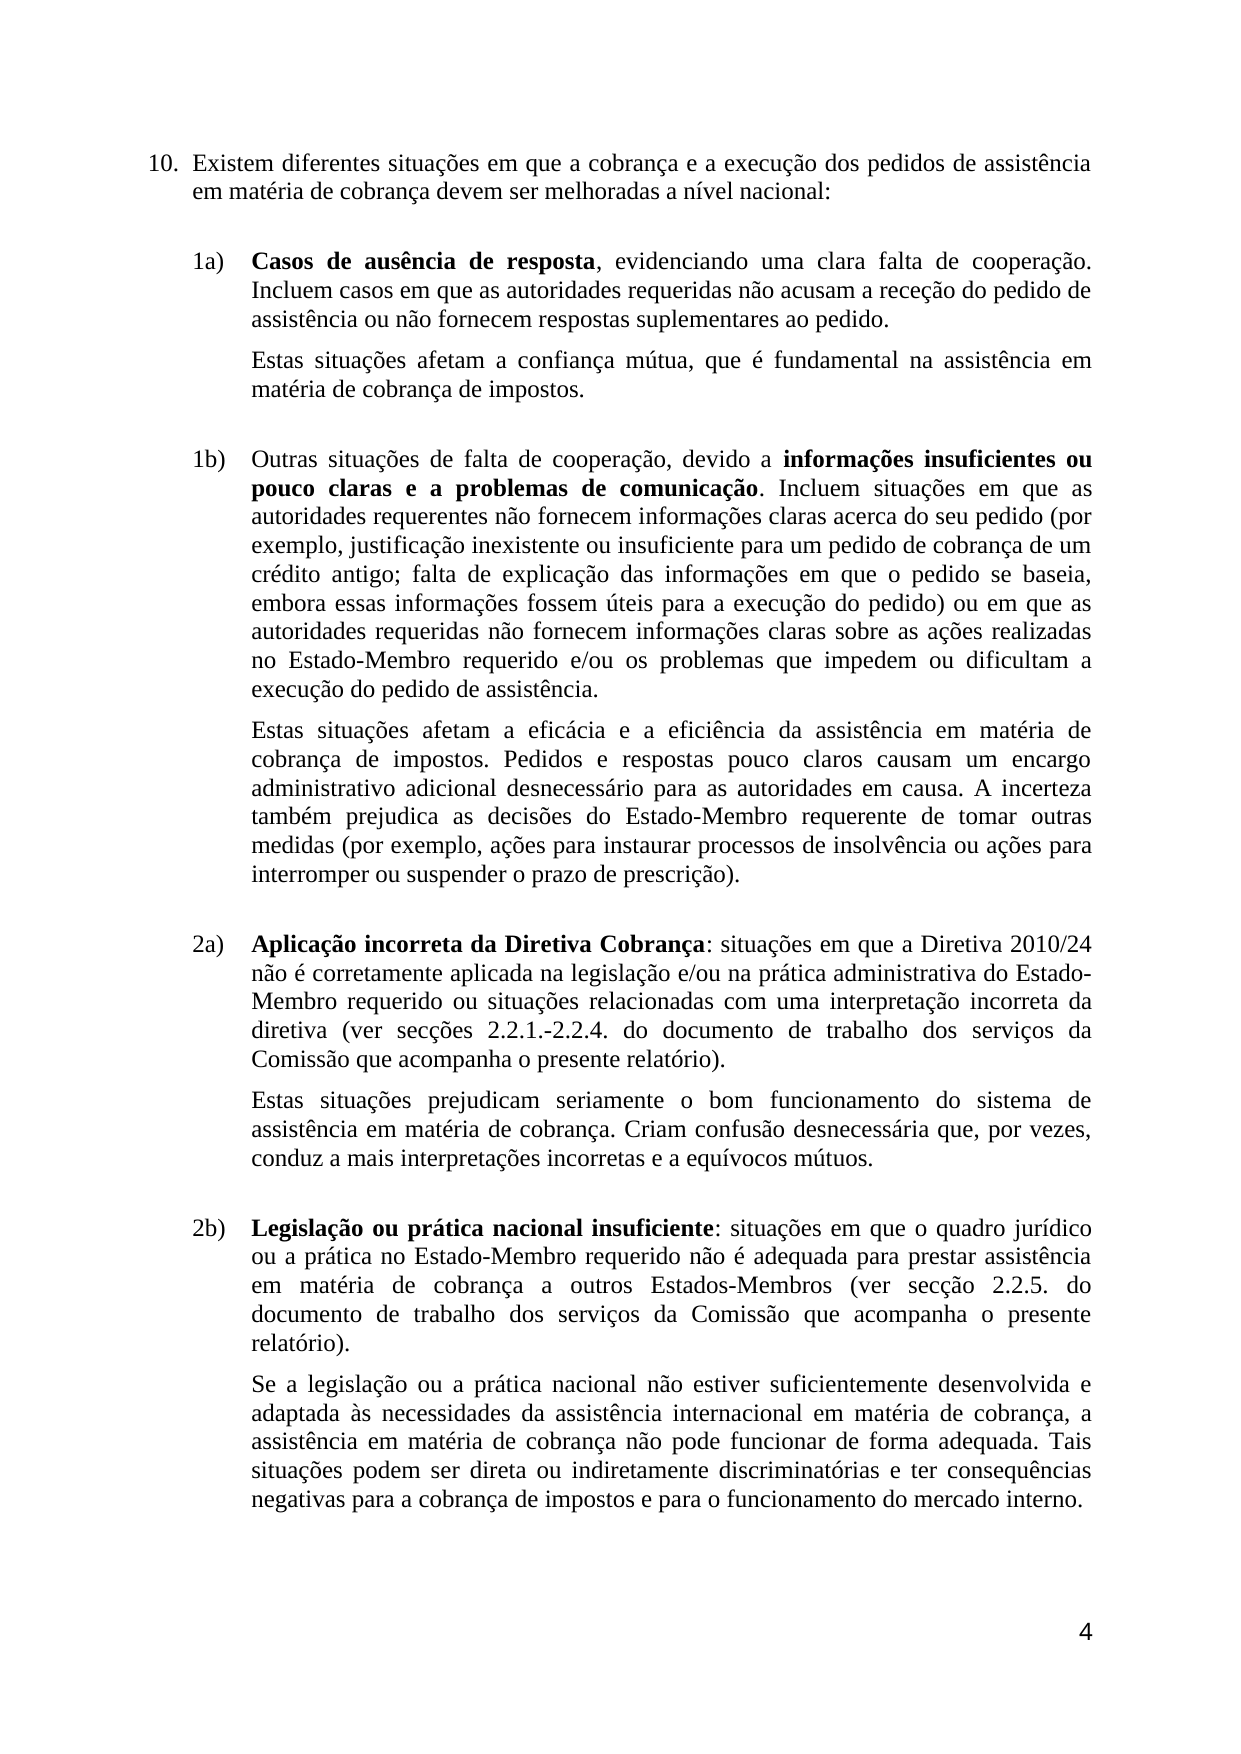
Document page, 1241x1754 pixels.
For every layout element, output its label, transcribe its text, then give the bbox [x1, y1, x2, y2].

list Estas situações prejudicam seriamente o bom funcionamento do sistema de assistência em matéria de cobrança. Criam confusão desnecessária que, por vezes, conduz a mais interpretações incorretas e a equívocos mútuos. [251, 1085, 1093, 1171]
text 2b) Legislação ou prática nacional insuficiente: situações em que o quadro jurídico ou a prática no Estado-Membro requerido não é adequada para prestar assistência em matéria de cobrança a outros Estados-Membros (ver secção 2.2.5. do documento de trabalho dos serviços da Comissão que acompanha o presente relatório). [192, 1213, 1093, 1356]
text 2a) Aplicação incorreta da Diretiva Cobrança: situações em que a Diretiva 2010/24 não é corretamente aplicada na legislação e/ou na prática administrativa do Estado-Membro requerido ou situações relacionadas com uma interpretação incorreta da diretiva (ver secções 2.2.1.-2.2.4. do documento de trabalho dos serviços da Comissão que acompanha o presente relatório). [192, 929, 1093, 1073]
list Estas situações afetam a confiança mútua, que é fundamental na assistência em matéria de cobrança de impostos. [251, 345, 1093, 403]
list Se a legislação ou a prática nacional não estiver suficientemente desenvolvida e adaptada às necessidades da assistência internacional em matéria de cobrança, a assistência em matéria de cobrança não pode funcionar de forma adequada. Tais situações podem ser direta ou indiretamente discriminatórias e ter consequências negativas para a cobrança de impostos e para o funcionamento do mercado interno. [251, 1369, 1093, 1513]
list Estas situações afetam a eficácia e a eficiência da assistência em matéria de cobrança de impostos. Pedidos e respostas pouco claros causam um encargo administrativo adicional desnecessário para as autoridades em causa. A incerteza também prejudica as decisões do Estado-Membro requerente de tomar outras medidas (por exemplo, ações para instaurar processos de insolvência ou ações para interromper ou suspender o prazo de prescrição). [251, 715, 1093, 888]
text 1b) Outras situações de falta de cooperação, devido a informações insuficientes ou pouco claras e a problemas de comunicação. Incluem situações em que as autoridades requerentes não fornecem informações claras acerca do seu pedido (por exemplo, justificação inexistente ou insuficiente para um pedido de cobrança de um crédito antigo; falta de explicação das informações em que o pedido se baseia, embora essas informações fossem úteis para a execução do pedido) ou em que as autoridades requeridas não fornecem informações claras sobre as ações realizadas no Estado-Membro requerido e/ou os problemas que impedem ou dificultam a execução do pedido de assistência. [192, 444, 1093, 703]
text 1a) Casos de ausência de resposta, evidenciando uma clara falta de cooperação. Incluem casos em que as autoridades requeridas não acusam a receção do pedido de assistência ou não fornecem respostas suplementares ao pedido. [192, 246, 1093, 333]
list Existem diferentes situações em que a cobrança e a execução dos pedidos de assistência em matéria de cobrança devem ser melhoradas a nível nacional: [148, 148, 1093, 205]
